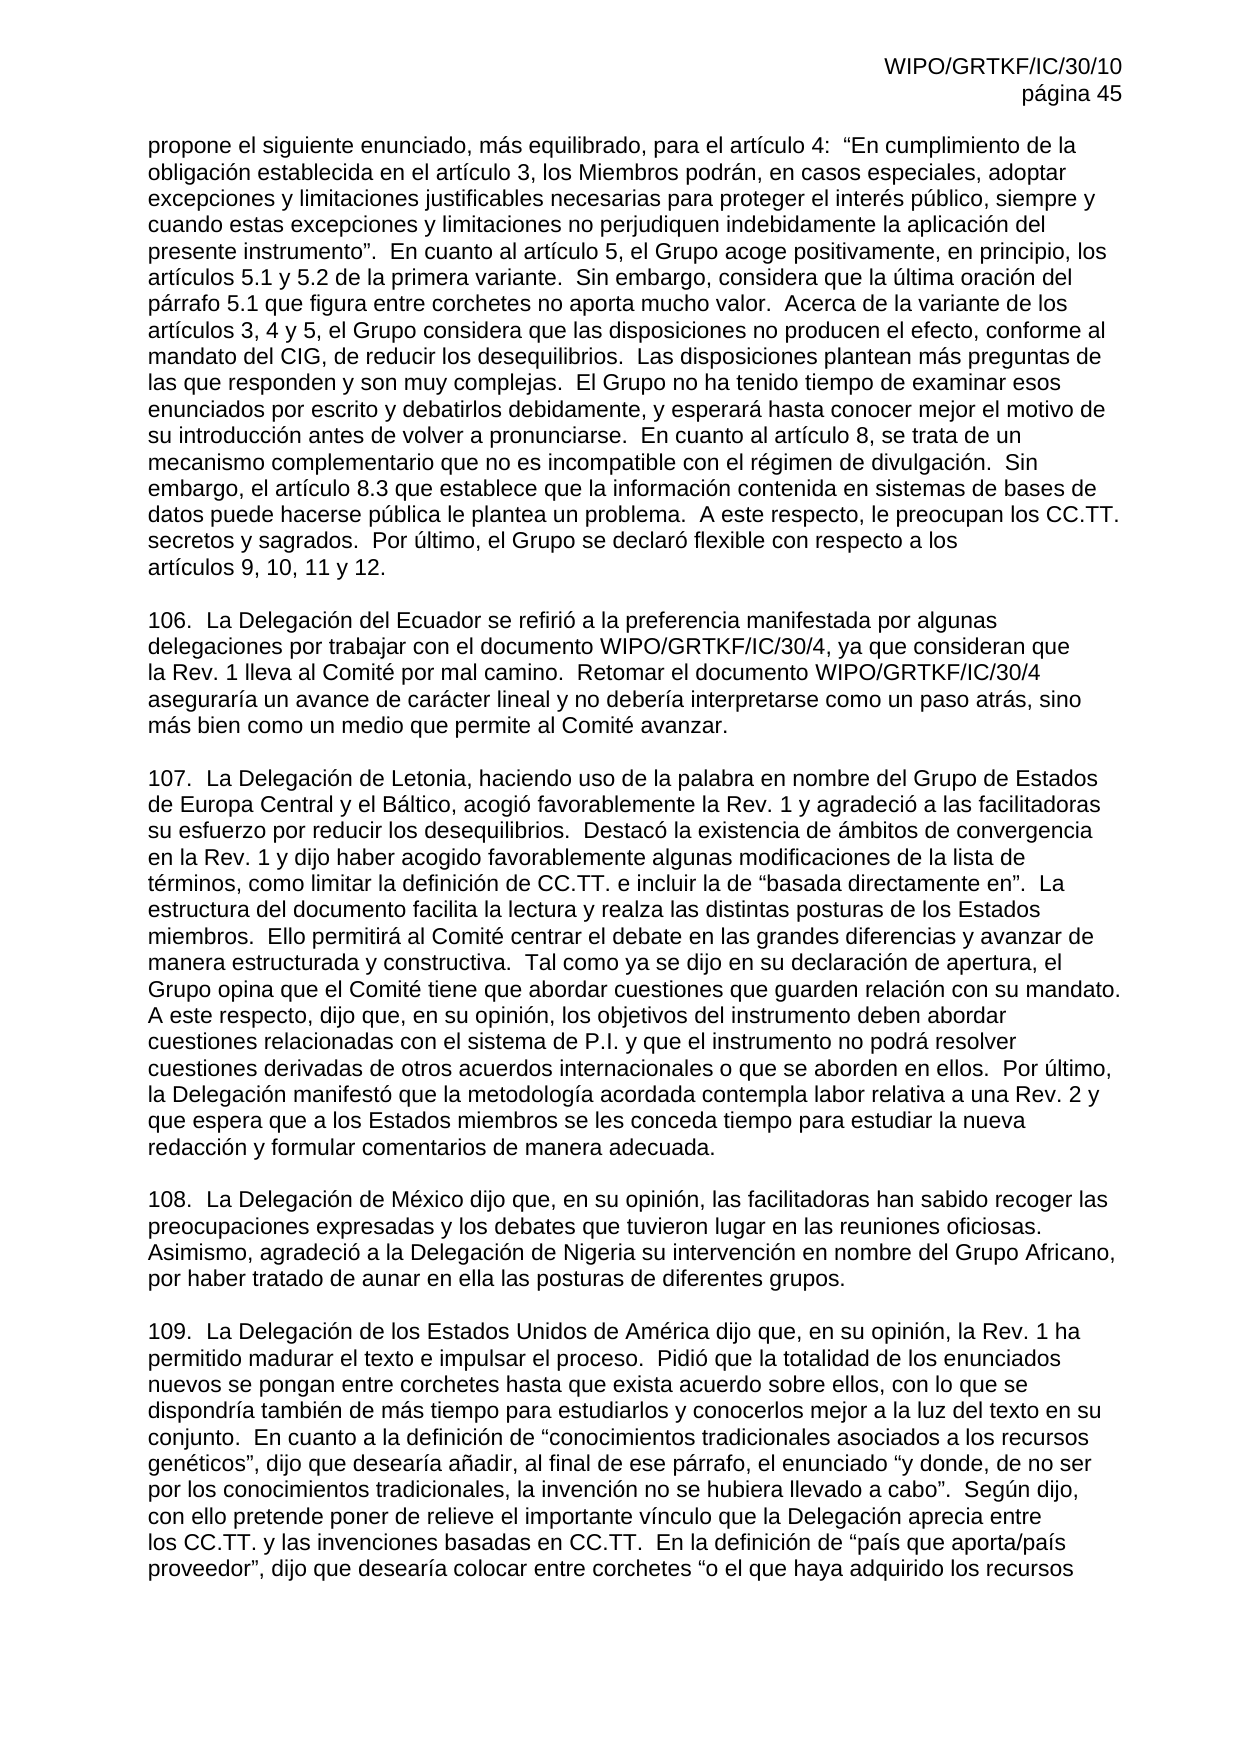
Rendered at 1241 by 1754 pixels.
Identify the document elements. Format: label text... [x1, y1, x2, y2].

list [148, 132, 1122, 580]
list La Delegación de México dijo que, en su opinión, las facilitadoras han sabido recoger las preocupaciones expresadas y los debates que tuvieron lugar en las reuniones oficiosas. Asimismo, agradeció a la Delegación de Nigeria su intervención en nombre del Grupo Africano, por haber tratado de aunar en ella las posturas de diferentes grupos. [148, 1186, 1122, 1292]
list La Delegación del Ecuador se refirió a la preferencia manifestada por algunas delegaciones por trabajar con el documento WIPO/GRTKF/IC/30/4, ya que consideran que la Rev. 1 lleva al Comité por mal camino. Retomar el documento WIPO/GRTKF/IC/30/4 aseguraría un avance de carácter lineal y no debería interpretarse como un paso atrás, sino más bien como un medio que permite al Comité avanzar. [148, 607, 1122, 738]
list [148, 1318, 1122, 1582]
list La Delegación de Letonia, haciendo uso de la palabra en nombre del Grupo de Estados de Europa Central y el Báltico, acogió favorablemente la Rev. 1 y agradeció a las facilitadoras su esfuerzo por reducir los desequilibrios. Destacó la existencia de ámbitos de convergencia en la Rev. 1 y dijo haber acogido favorablemente algunas modificaciones de la lista de términos, como limitar la definición de CC.TT. e incluir la de “basada directamente en”. La estructura del documento facilita la lectura y realza las distintas posturas de los Estados miembros. Ello permitirá al Comité centrar el debate en las grandes diferencias y avanzar de manera estructurada y constructiva. Tal como ya se dijo en su declaración de apertura, el Grupo opina que el Comité tiene que abordar cuestiones que guarden relación con su mandato. A este respecto, dijo que, en su opinión, los objetivos del instrumento deben abordar cuestiones relacionadas con el sistema de P.I. y que el instrumento no podrá resolver cuestiones derivadas de otros acuerdos internacionales o que se aborden en ellos. Por último, la Delegación manifestó que la metodología acordada contempla labor relativa a una Rev. 2 y que espera que a los Estados miembros se les conceda tiempo para estudiar la nueva redacción y formular comentarios de manera adecuada. [148, 765, 1122, 1160]
